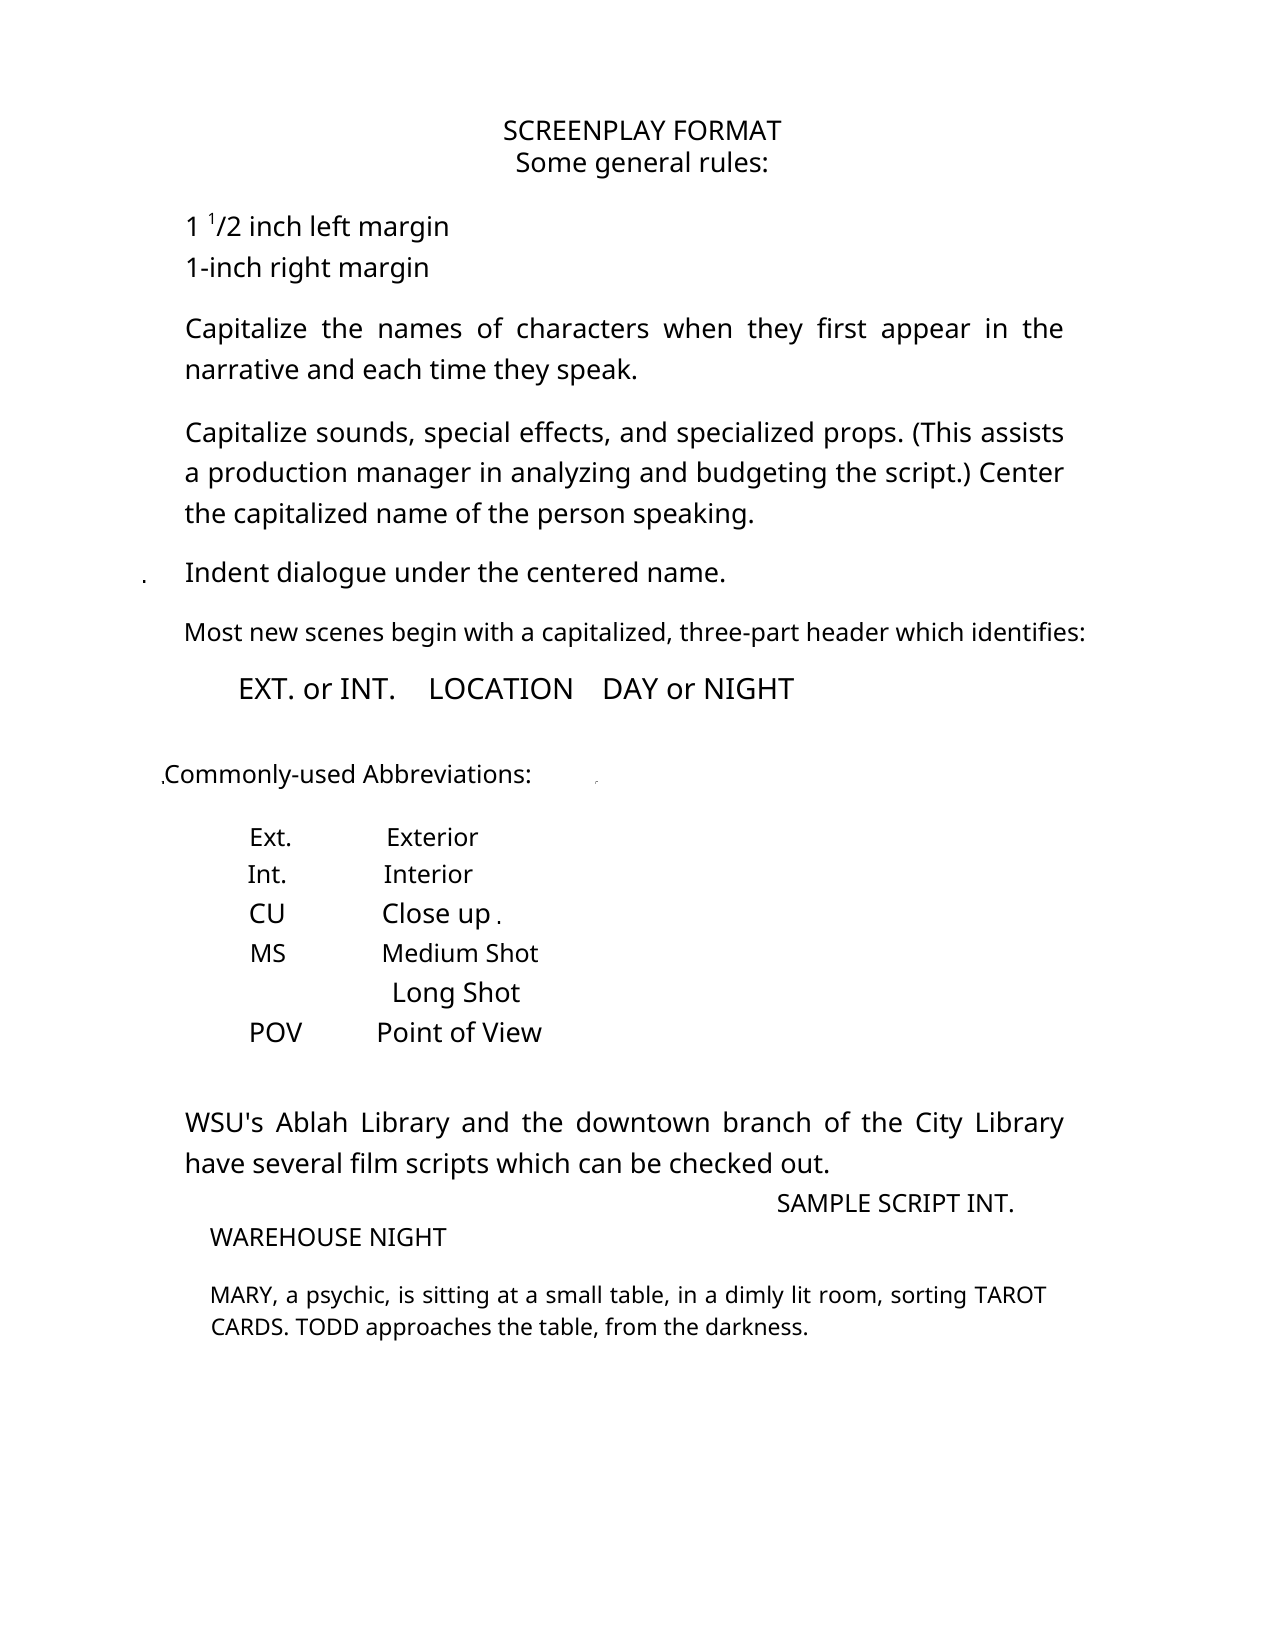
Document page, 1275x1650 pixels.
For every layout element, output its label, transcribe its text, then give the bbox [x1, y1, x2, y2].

text MS Medium Shot [162, 935, 1091, 969]
text Int. Interior [162, 857, 1091, 891]
text EXT. or INT. LOCATION DAY or NIGHT [162, 668, 1091, 708]
text SAMPLE SCRIPT INT. WAREHOUSE NIGHT [209, 1185, 1078, 1254]
text POV Point of View [162, 1014, 1091, 1051]
text 1 1/2 inch left margin [184, 208, 1065, 245]
text Capitalize sounds, special effects, and specialized props. (This assists a production manager in analyzing and budgeting the script.) Center the capitalized name of the person speaking. [184, 413, 1065, 531]
text Long Shot [391, 973, 1065, 1010]
text SCREENPLAY FORMAT Some general rules: [479, 114, 805, 180]
text Commonly-used Abbreviations: [162, 757, 1091, 791]
text WSU's Ablah Library and the downtown branch of the City Library have several film scripts which can be checked out. [184, 1104, 1065, 1181]
text Capitalize the names of characters when they first appear in the narrative and each time they speak. [184, 310, 1065, 387]
text CU Close up [162, 895, 1091, 932]
text MARY, a psychic, is sitting at a small table, in a dimly lit room, sorting TAROT CARDS. TODD approaches the table, from the darkness. [209, 1279, 1048, 1343]
text Indent dialogue under the centered name. [184, 553, 1065, 590]
text Most new scenes begin with a capitalized, three-part header which identifies: [184, 614, 1091, 649]
text 1-inch right margin [184, 249, 1065, 286]
text Ext. Exterior [162, 819, 1091, 853]
